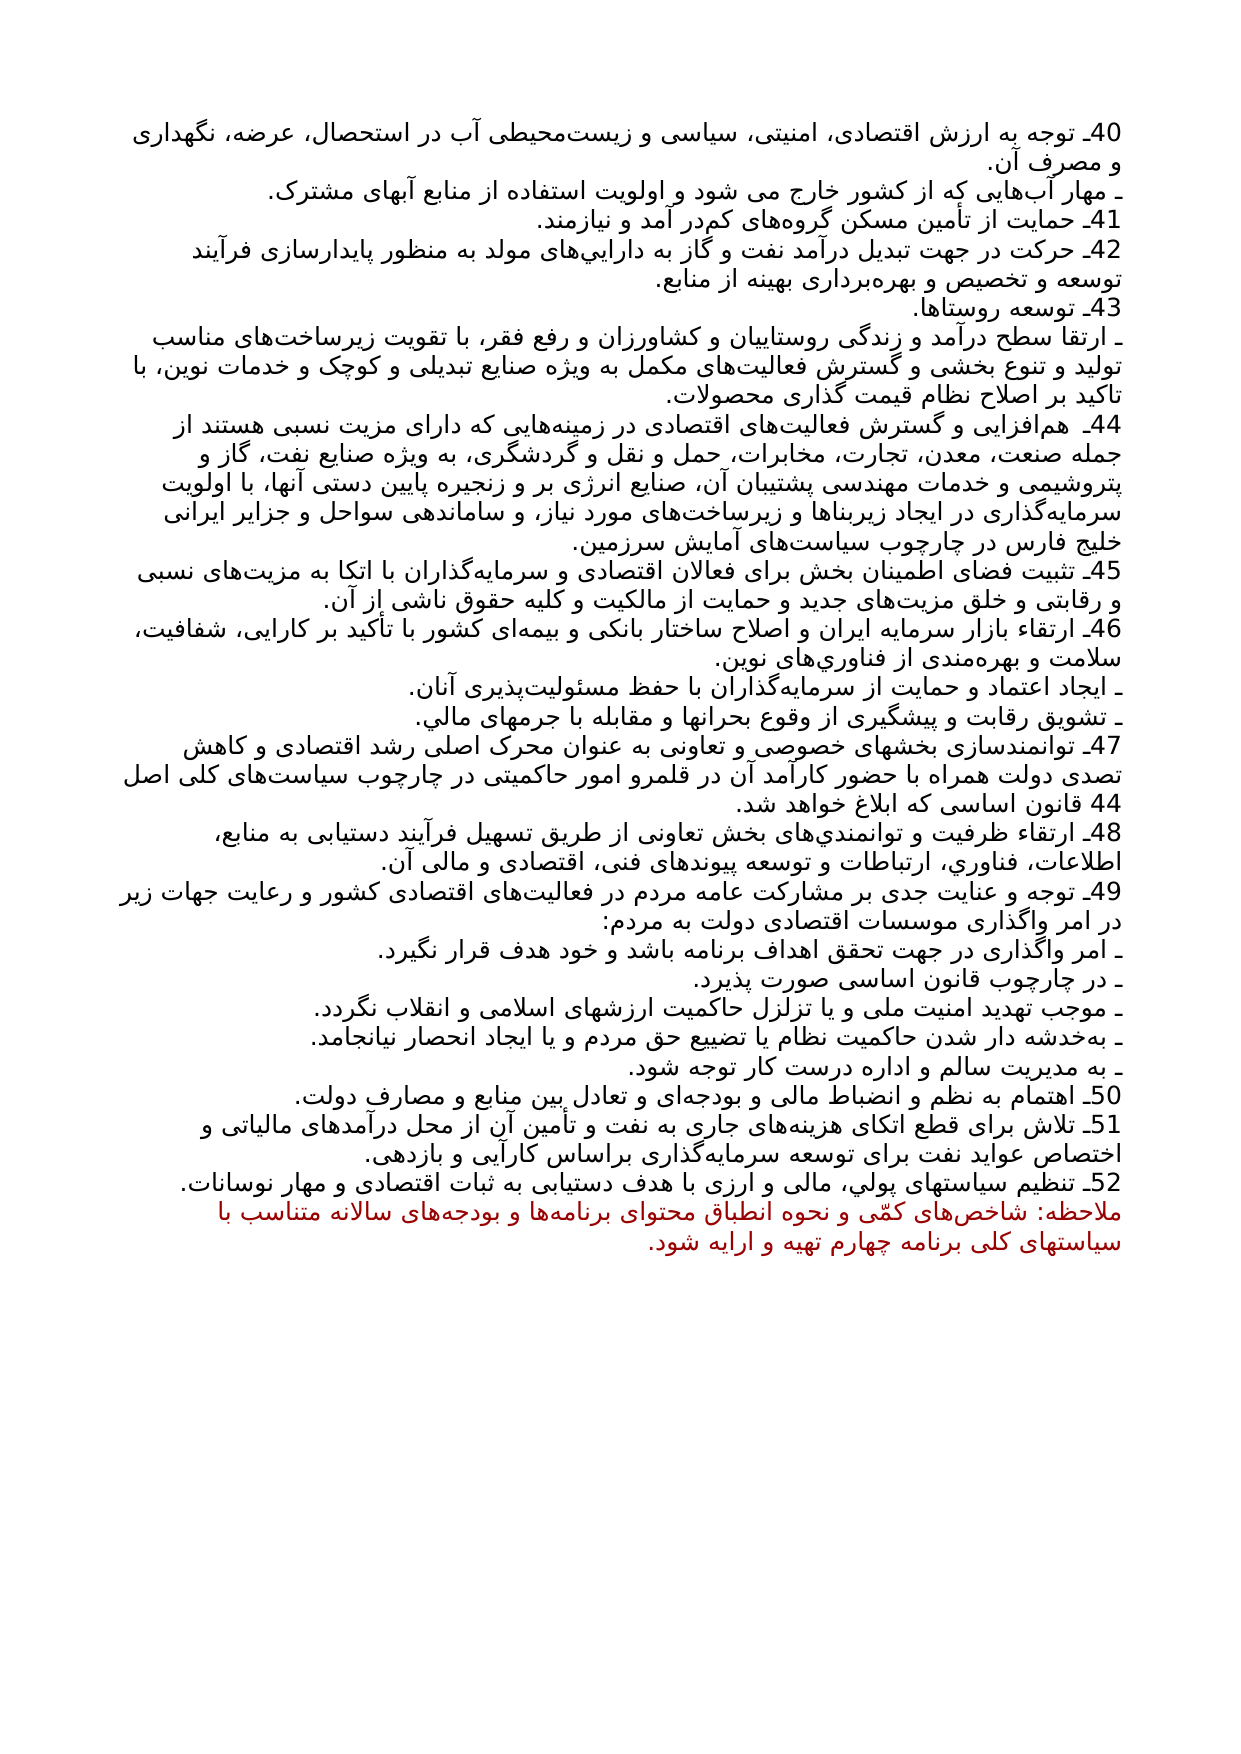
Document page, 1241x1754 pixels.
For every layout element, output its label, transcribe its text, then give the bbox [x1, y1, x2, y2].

text 49ـ توجه و عنايت جدى بر مشارکت عامه مردم در فعاليت‌هاى اقتصادى كشور و رعايت جهات زير در امر واگذارى موسسات اقتصادى دولت به مردم: ـ امر واگذارى در جهت تحقق اهداف برنامه باشد و خود هدف قرار نگيرد. ـ در چارچوب قانون اساسى صورت پذيرد. ـ موجب تهديد امنيت ملى و يا تزلزل حاکميت ارزشهاى اسلامى و انقلاب نگردد. ـ به‌خدشه دار شدن حاکميت نظام يا تضييع حق مردم و يا ايجاد انحصار نيانجامد. ـ به مديريت سالم و اداره درست كار توجه شود. [118, 877, 1122, 1081]
text 47ـ توانمند‌سازى بخش‏هاى خصوصى و تعاونى به عنوان محرک اصلى رشد اقتصادى و كاهش تصدى دولت همراه با حضور كارآمد آن در قلمرو امور حاكميتى در چارچوب سياست‌هاى كلى اصل 44 قانون اساسى که ابلاغ خواهد ‌شد. [118, 731, 1122, 818]
text 48ـ ارتقاء ظرفيت و توانمندي‌هاى بخش تعاونى از طريق تسهيل فرآيند دستيابى به منابع، اطلاعات، فناوري، ارتباطات و توسعه پيوندهاى فنى، اقتصادى و مالى آن. [118, 818, 1122, 877]
text 43ـ توسعه روستاها. ـ ارتقا سطح درآمد و زندگى روستاييان و كشاورزان و رفع فقر، با تقويت زيرساخت‌هاى مناسب توليد و تنوع بخشى و گسترش فعاليت‌هاى مکمل به ويژه صنايع تبديلى و کوچک و خدمات نوين، با تاکيد بر اصلاح نظام قيمت گذارى محصولات. [118, 293, 1122, 410]
text 44ـ هم‌افزايى و گسترش فعاليت‌هاى اقتصادى در زمينه‌هايی که داراى مزيت نسبى هستند از جمله صنعت، معدن، تجارت، مخابرات، حمل و نقل و گردشگرى، به ويژه صنايع نفت، گاز و پتروشيمى و خدمات مهندسى پشتيبان آن، صنايع انرژى بر و زنجيره پايين دستى آنها، با اولويت سرمايه‌گذارى در ايجاد زيربناها و زيرساخت‌هاى مورد نياز، و ساماندهى سواحل و جزاير ايرانى خليج فارس در چارچوب سياست‌هاى آمايش سرزمين. [118, 410, 1122, 556]
text 52ـ تنظيم سياست‏هاى پولي، مالى و ارزى با هدف دستيابى به ثبات اقتصادى و مهار نوسانات. [118, 1168, 1122, 1198]
text 40ـ توجه به ارزش اقتصادى، امنيتى، سياسى و زيست‌محيطى آب در استحصال، عرضه، نگهدارى و مصرف آن. ـ مهار آب‌هايى که از كشور خارج مى شود و اولويت استفاده از منابع آب‏هاى مشترک. [118, 118, 1122, 206]
text 45ـ تثبيت فضاى اطمينان بخش براى فعالان اقتصادى و سرمايه‌گذاران با اتكا به مزيت‌هاى نسبى و رقابتى و خلق مزيت‌هاى جديد و حمايت از مالكيت و کليه حقوق ناشى از آن. [118, 556, 1122, 614]
text 41ـ حمايت از تأمين مسکن گروه‌هاى كم‌در آمد و نيازمند. [118, 206, 1122, 235]
text 51ـ تلاش براى قطع اتكاى هزينه‌هاى جارى به نفت و تأمين آن از محل درآمدهاى مالياتى و اختصاص عوايد نفت براى توسعه سرمايه‌گذارى براساس كارآيى و بازدهى. [118, 1110, 1122, 1168]
text ملاحظه: شاخص‌هاى كمّى و نحوه انطباق محتواى برنامه‌ها و بودجه‌هاى سالانه متناسب با سياست‏هاى كلى برنامه چهارم تهيه و ارايه شود. [118, 1198, 1122, 1256]
text 42ـ حرکت در جهت تبديل درآمد نفت و گاز به دارايي‌هاى مولد به منظور پايدارسازى فرآيند توسعه و تخصيص و بهره‌بردارى بهينه از منابع. [118, 235, 1122, 293]
text 50ـ اهتمام به نظم و انضباط مالى و بودجه‌اى و تعادل بين منابع و مصارف دولت. [118, 1081, 1122, 1110]
text 46ـ ارتقاء بازار سرمايه ايران و اصلاح ساختار بانکى و بيمه‌اى كشور با تأکيد بر كارايى، شفافيت، سلامت و بهره‌مندى از فناوري‌هاى نوين. ـ ايجاد اعتماد و حمايت از سرمايه‌گذاران با حفظ مسئوليت‌پذيرى آنان. ـ تشويق رقابت و پيشگيرى از وقوع بحران‏ها و مقابله با جرم‏هاى مالي. [118, 614, 1122, 731]
